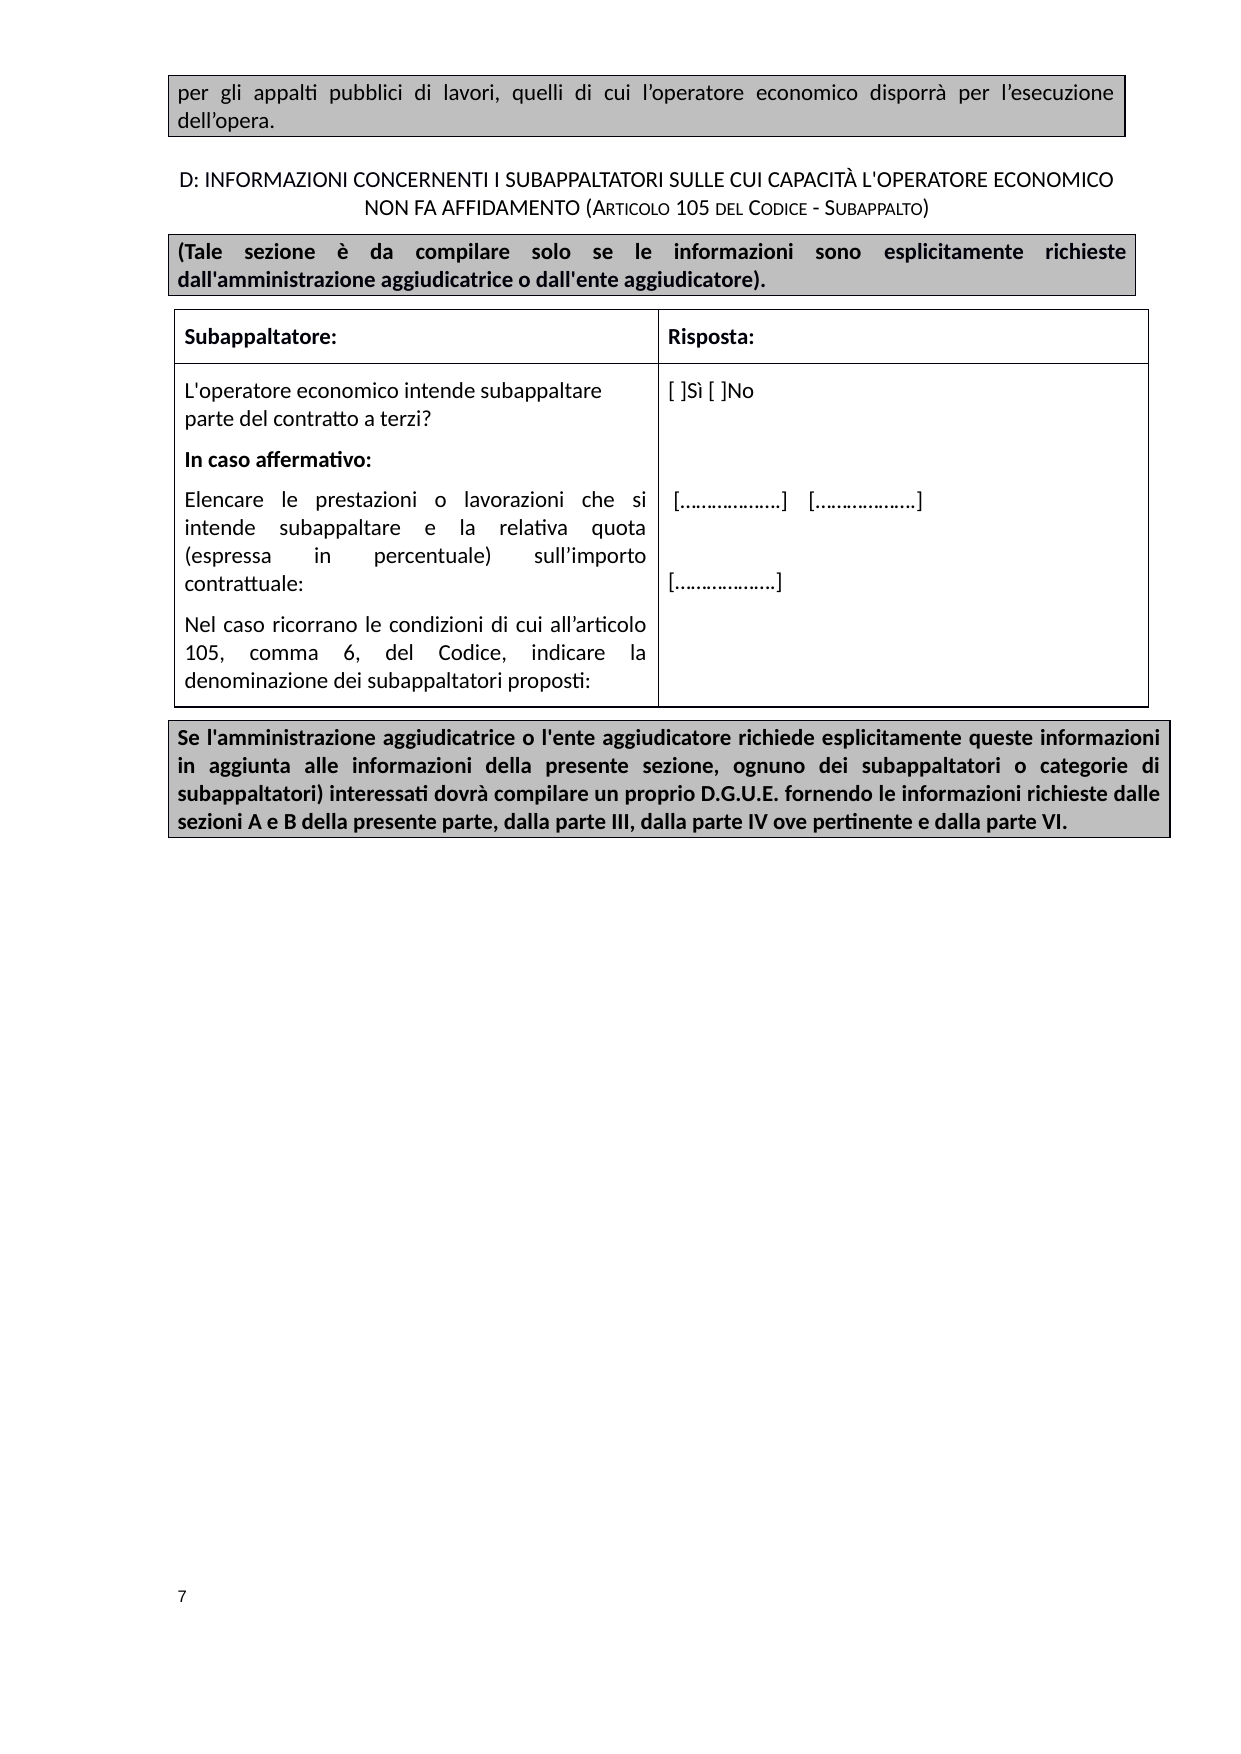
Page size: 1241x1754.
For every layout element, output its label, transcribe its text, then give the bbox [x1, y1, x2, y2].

text D: Informazioni concernenti i subappaltatori sulle cui capacità l'operatore economico non fa affidamento (Articolo 105 del Codice - Subappalto) [177, 165, 1116, 221]
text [169, 76, 1124, 136]
text (Tale sezione è da compilare solo se le informazioni sono esplicitamente richieste dall'amministrazione aggiudicatrice o dall'ente aggiudicatore). [169, 235, 1135, 295]
table_cell [ ]Sì [ ]No [……………….] [……………….] [……………….] [659, 364, 1148, 706]
table_header Risposta: [659, 310, 1148, 363]
table_header Subappaltatore: [175, 310, 658, 363]
text Se l'amministrazione aggiudicatrice o l'ente aggiudicatore richiede esplicitamente queste informazioni in aggiunta alle informazioni della presente sezione, ognuno dei subappaltatori o categorie di subappaltatori) interessati dovrà compilare un proprio D.G.U.E. fornendo le informazioni richieste dalle sezioni A e B della presente parte, dalla parte III, dalla parte IV ove pertinente e dalla parte VI. [169, 721, 1169, 837]
table_cell L'operatore economico intende subappaltare parte del contratto a terzi? In caso affermativo: Elencare le prestazioni o lavorazioni che si intende subappaltare e la relativa quota (espressa in percentuale) sull’importo contrattuale: Nel caso ricorrano le condizioni di cui all’articolo 105, comma 6, del Codice, indicare la denominazione dei subappaltatori proposti: [175, 364, 658, 706]
